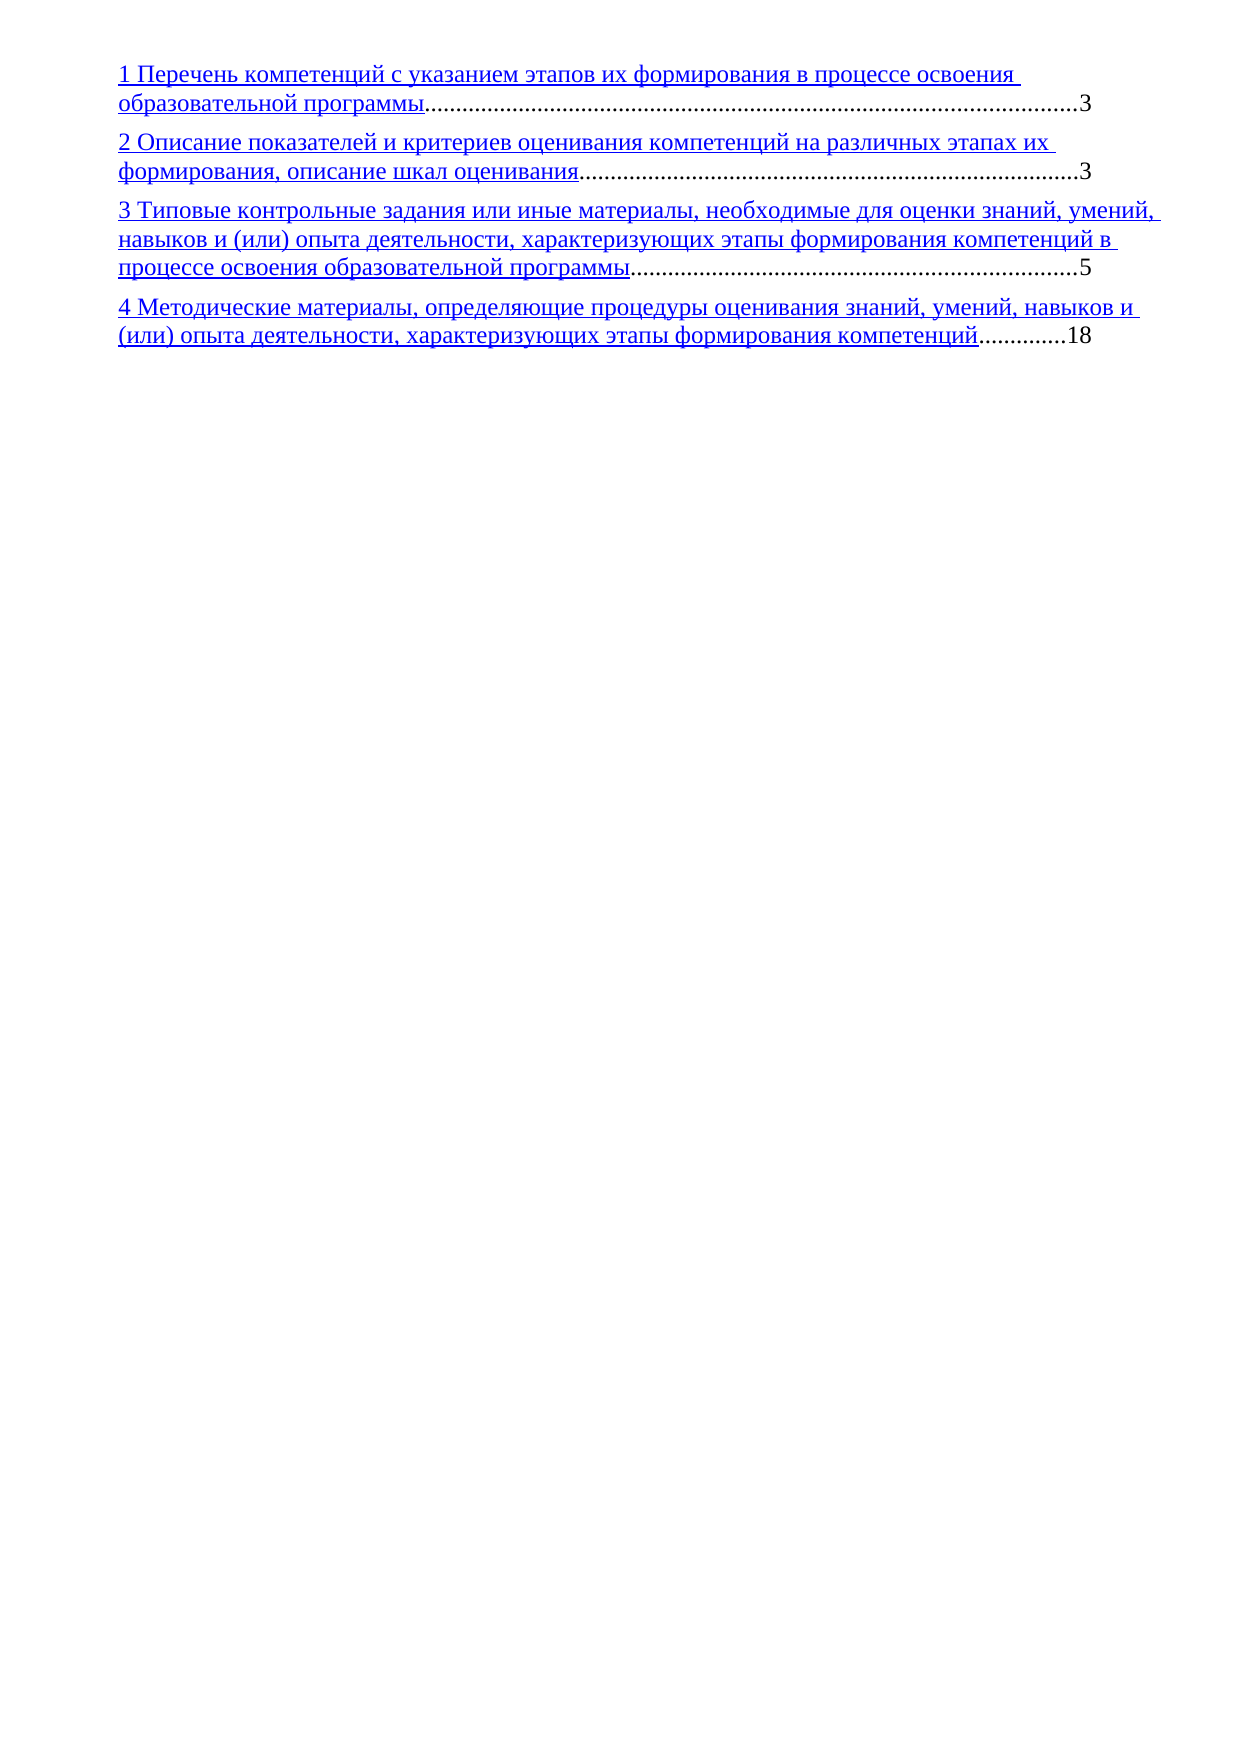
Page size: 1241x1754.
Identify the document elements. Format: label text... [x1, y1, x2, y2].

text 3 Типовые контрольные задания или иные материалы, необходимые для оценки знаний, умений, навыков и (или) опыта деятельности, характеризующих этапы формирования компетенций в процессе освоения образовательной программы 5 [118, 195, 1181, 281]
text 1 Перечень компетенций с указанием этапов их формирования в процессе освоения образовательной программы 3 [118, 59, 1181, 117]
text 2 Описание показателей и критериев оценивания компетенций на различных этапах их формирования, описание шкал оценивания 3 [118, 127, 1181, 184]
text 4 Методические материалы, определяющие процедуры оценивания знаний, умений, навыков и (или) опыта деятельности, характеризующих этапы формирования компетенций 18 [118, 292, 1181, 349]
